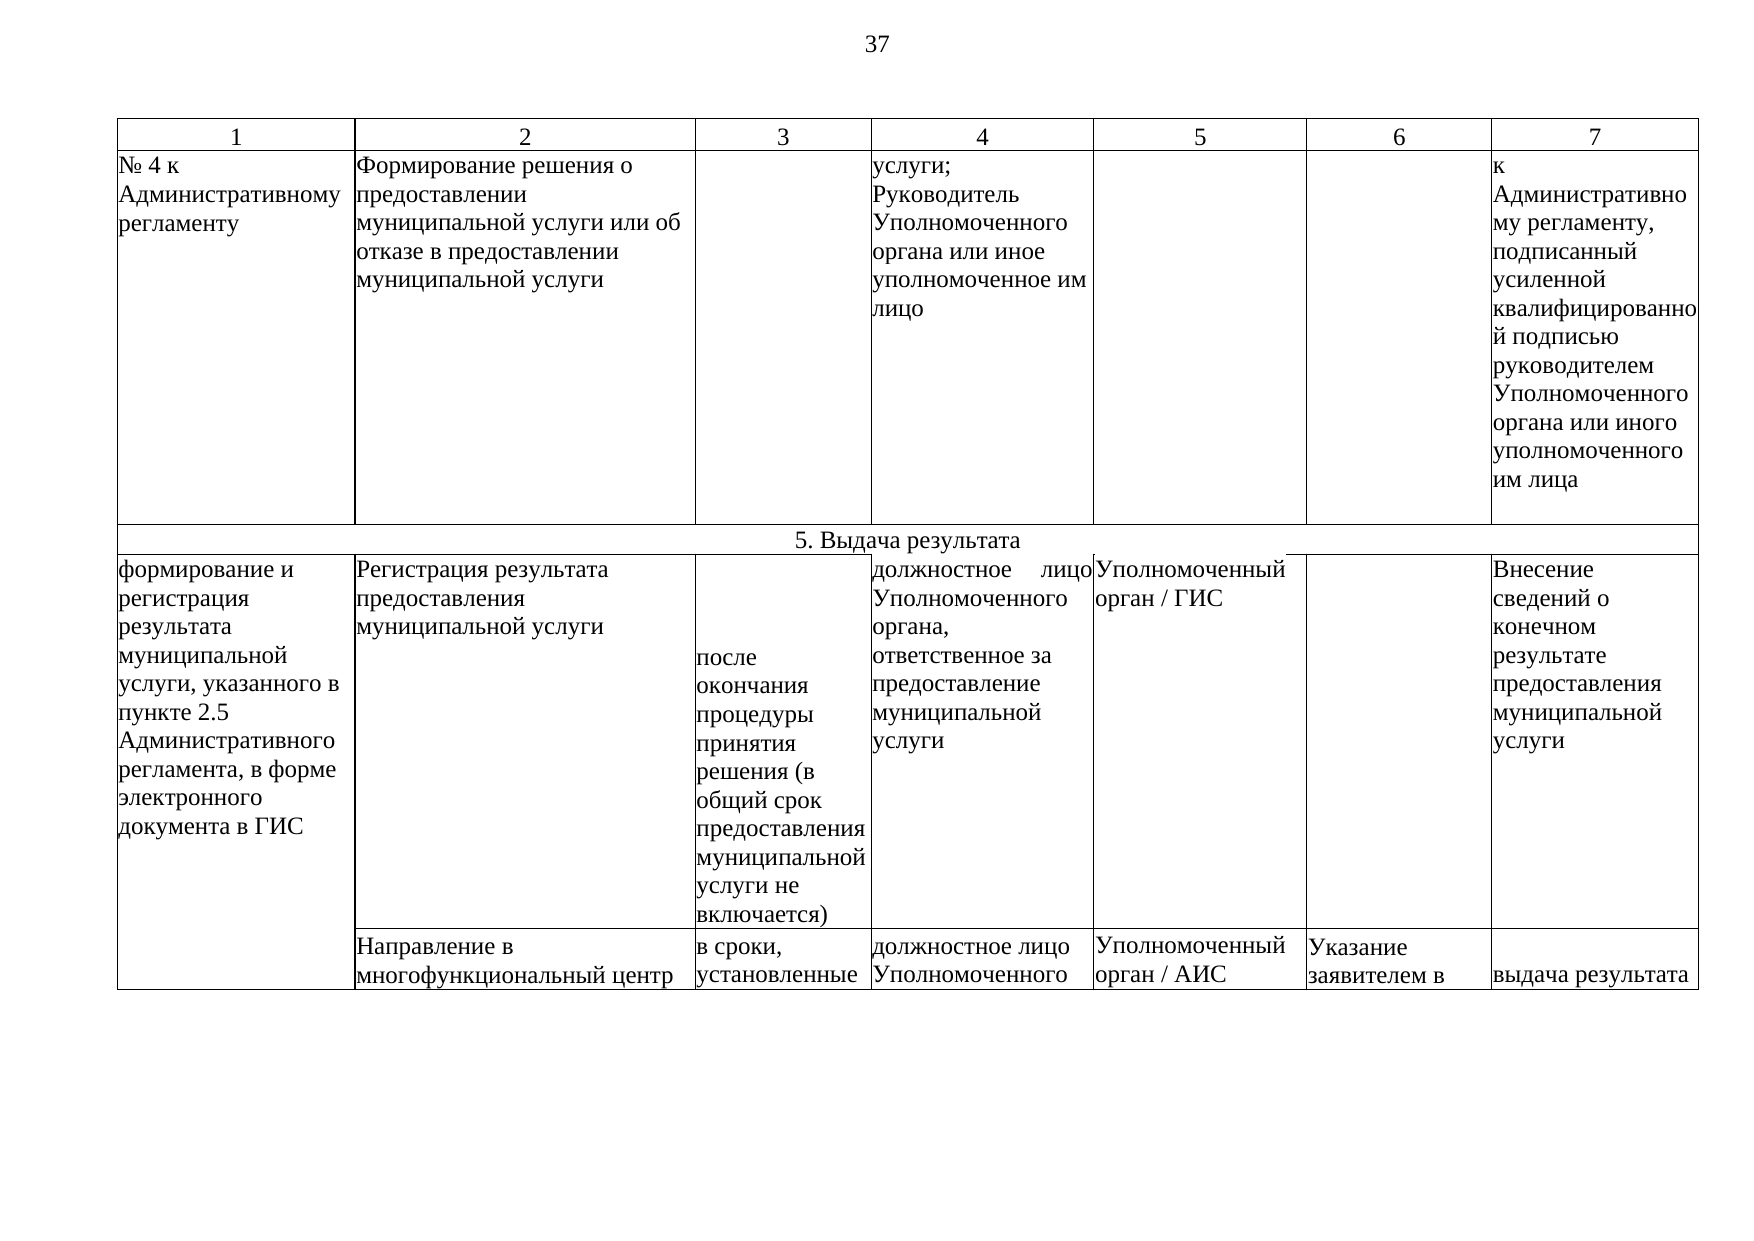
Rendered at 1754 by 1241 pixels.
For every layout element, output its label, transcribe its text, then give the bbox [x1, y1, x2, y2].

table_cell Направление в многофункциональный центр [356, 929, 695, 988]
table_cell 5. Выдача результата [118, 525, 1698, 553]
table_cell Регистрация результата предоставления муниципальной услуги [356, 555, 695, 928]
table_cell должностное лицо Уполномоченного органа, ответственное за предоставление муниципальной услуги [872, 583, 1093, 928]
table_cell Уполномоченный орган / АИС [1094, 929, 1306, 988]
table_header 6 [1307, 119, 1491, 149]
table_cell № 4 к Административному регламенту [118, 151, 354, 523]
table_cell выдача результата [1492, 929, 1698, 988]
table_cell Внесение сведений о конечном результате предоставления муниципальной услуги [1492, 555, 1698, 928]
table_header 3 [696, 119, 871, 149]
table_cell после окончания процедуры принятия решения (в общий срок предоставления муниципальной услуги не включается) [696, 555, 871, 928]
table_header 1 [118, 119, 354, 149]
table_header 4 [872, 119, 1093, 149]
table_cell [1307, 151, 1491, 523]
table_cell Формирование решения о предоставлении муниципальной услуги или об отказе в предоставлении муниципальной услуги [356, 151, 695, 523]
table_cell формирование и регистрация результата муниципальной услуги, указанного в пункте 2.5 Административного регламента, в форме электронного документа в ГИС [118, 555, 354, 988]
table_cell Указание заявителем в [1307, 929, 1491, 988]
table_cell в сроки, установленные [696, 929, 871, 988]
table_cell [1307, 555, 1491, 928]
table_header 7 [1492, 119, 1698, 149]
table_cell должностное лицо Уполномоченного [872, 929, 1093, 988]
table_cell [1094, 151, 1306, 523]
table_header 2 [356, 119, 695, 149]
table_cell услуги; Руководитель Уполномоченного органа или иное уполномоченное им лицо [872, 151, 1093, 523]
table_header 5 [1094, 119, 1306, 149]
table_cell к Административному регламенту, подписанный усиленной квалифицированной подписью руководителем Уполномоченного органа или иного уполномоченного им лица [1492, 151, 1698, 523]
table_cell [696, 151, 871, 523]
table_cell Уполномоченный орган / ГИС [1094, 555, 1306, 928]
